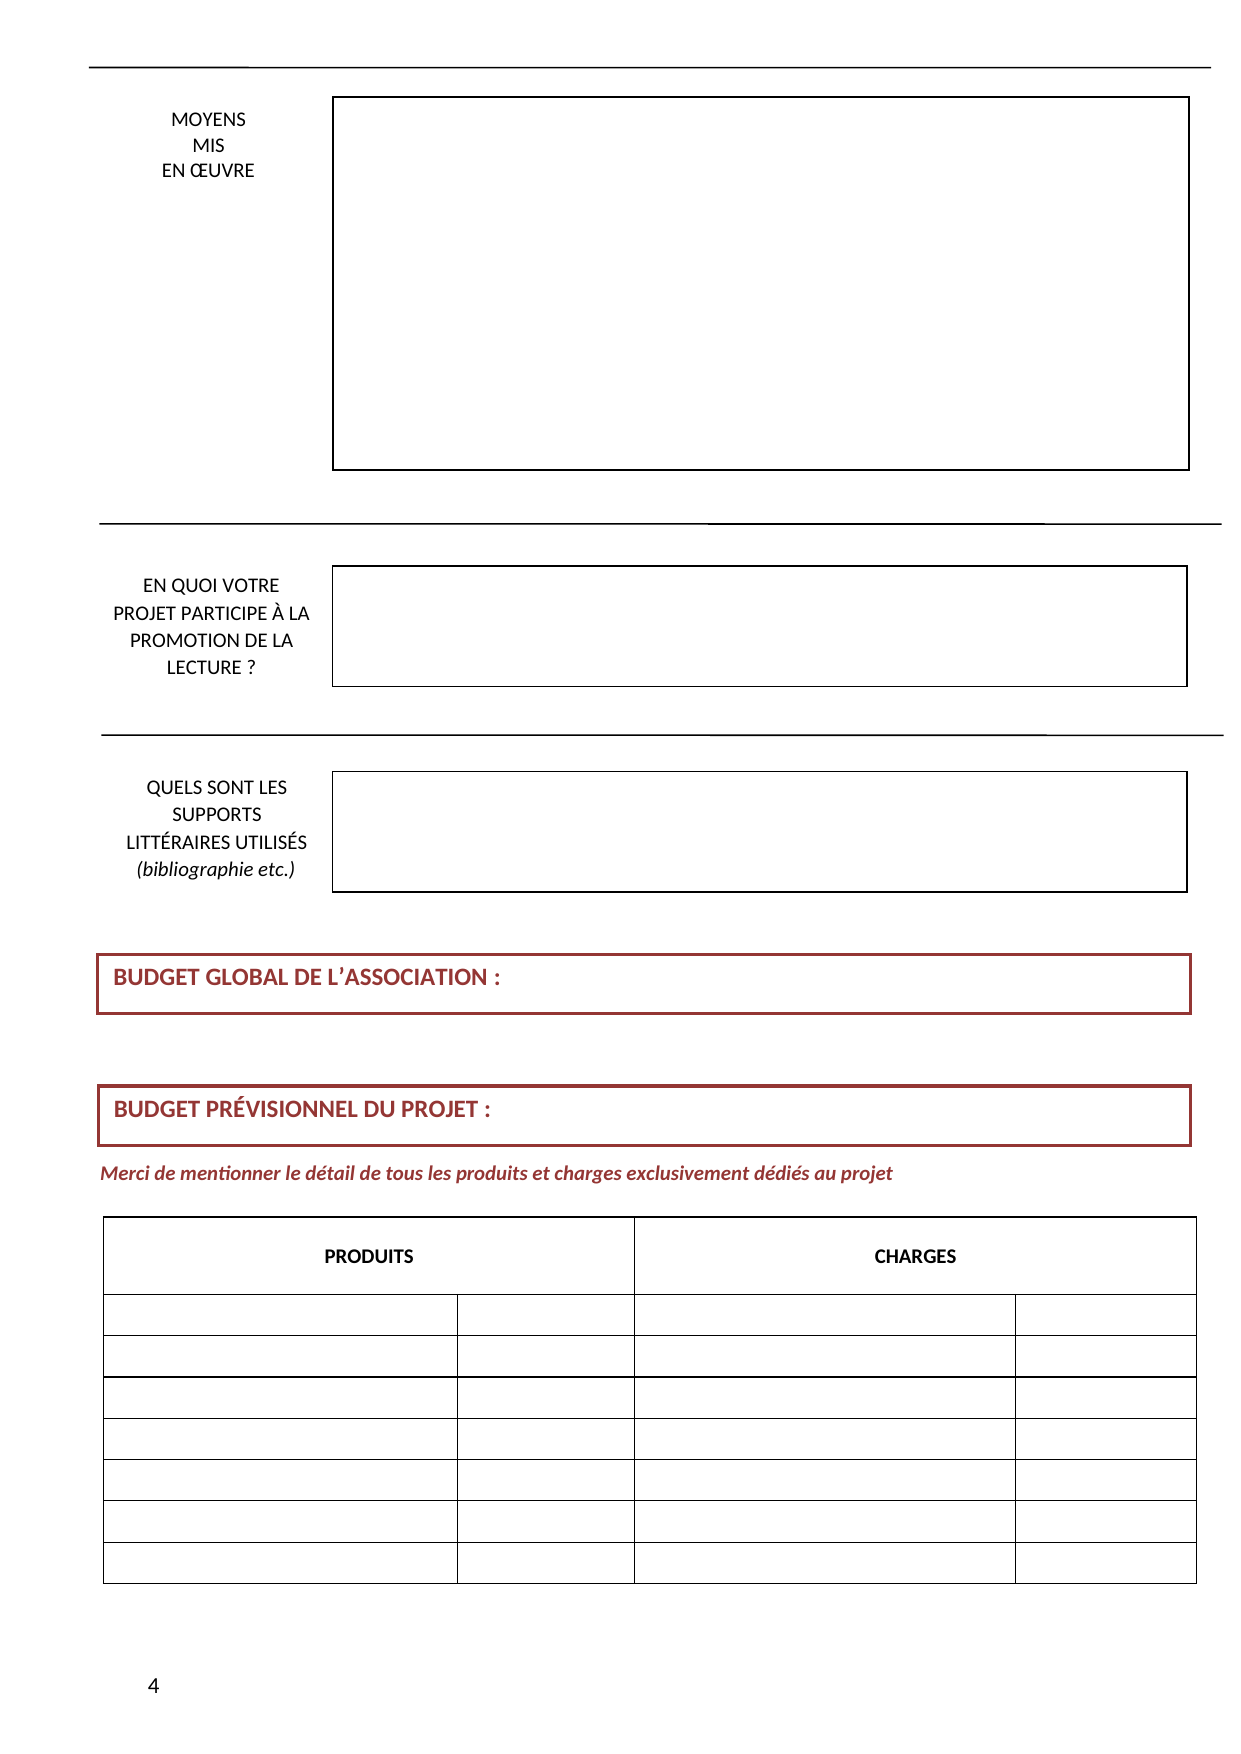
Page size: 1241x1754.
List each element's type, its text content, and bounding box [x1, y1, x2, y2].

table_cell [635, 1378, 1015, 1418]
table_cell [458, 1419, 634, 1459]
table_cell [458, 1378, 634, 1418]
table_cell [635, 1543, 1015, 1583]
text Merci de mentionner le détail de tous les produits et charges exclusivement dédiés au projet [88, 1160, 1093, 1186]
table_cell [635, 1295, 1015, 1335]
table_cell [458, 1460, 634, 1500]
table_cell [635, 1501, 1015, 1542]
table_cell [104, 1336, 457, 1376]
table_cell [635, 1460, 1015, 1500]
table_cell [104, 1543, 457, 1583]
table_cell [104, 1295, 457, 1335]
table_cell [1016, 1460, 1196, 1500]
table_cell [1016, 1501, 1196, 1542]
table_header PRODUITS [104, 1218, 634, 1294]
table_cell [458, 1336, 634, 1376]
table_cell [1016, 1378, 1196, 1418]
table_cell [104, 1378, 457, 1418]
table_cell [104, 1419, 457, 1459]
table_header CHARGES [635, 1218, 1196, 1294]
table_cell [104, 1460, 457, 1500]
table_cell [104, 1501, 457, 1542]
table_cell [1016, 1295, 1196, 1335]
table_cell [635, 1419, 1015, 1459]
table_cell [1016, 1419, 1196, 1459]
table_cell [635, 1336, 1015, 1376]
table_cell [1016, 1336, 1196, 1376]
table_cell [458, 1295, 634, 1335]
table_cell [1016, 1543, 1196, 1583]
table_cell [458, 1543, 634, 1583]
table_cell [458, 1501, 634, 1542]
